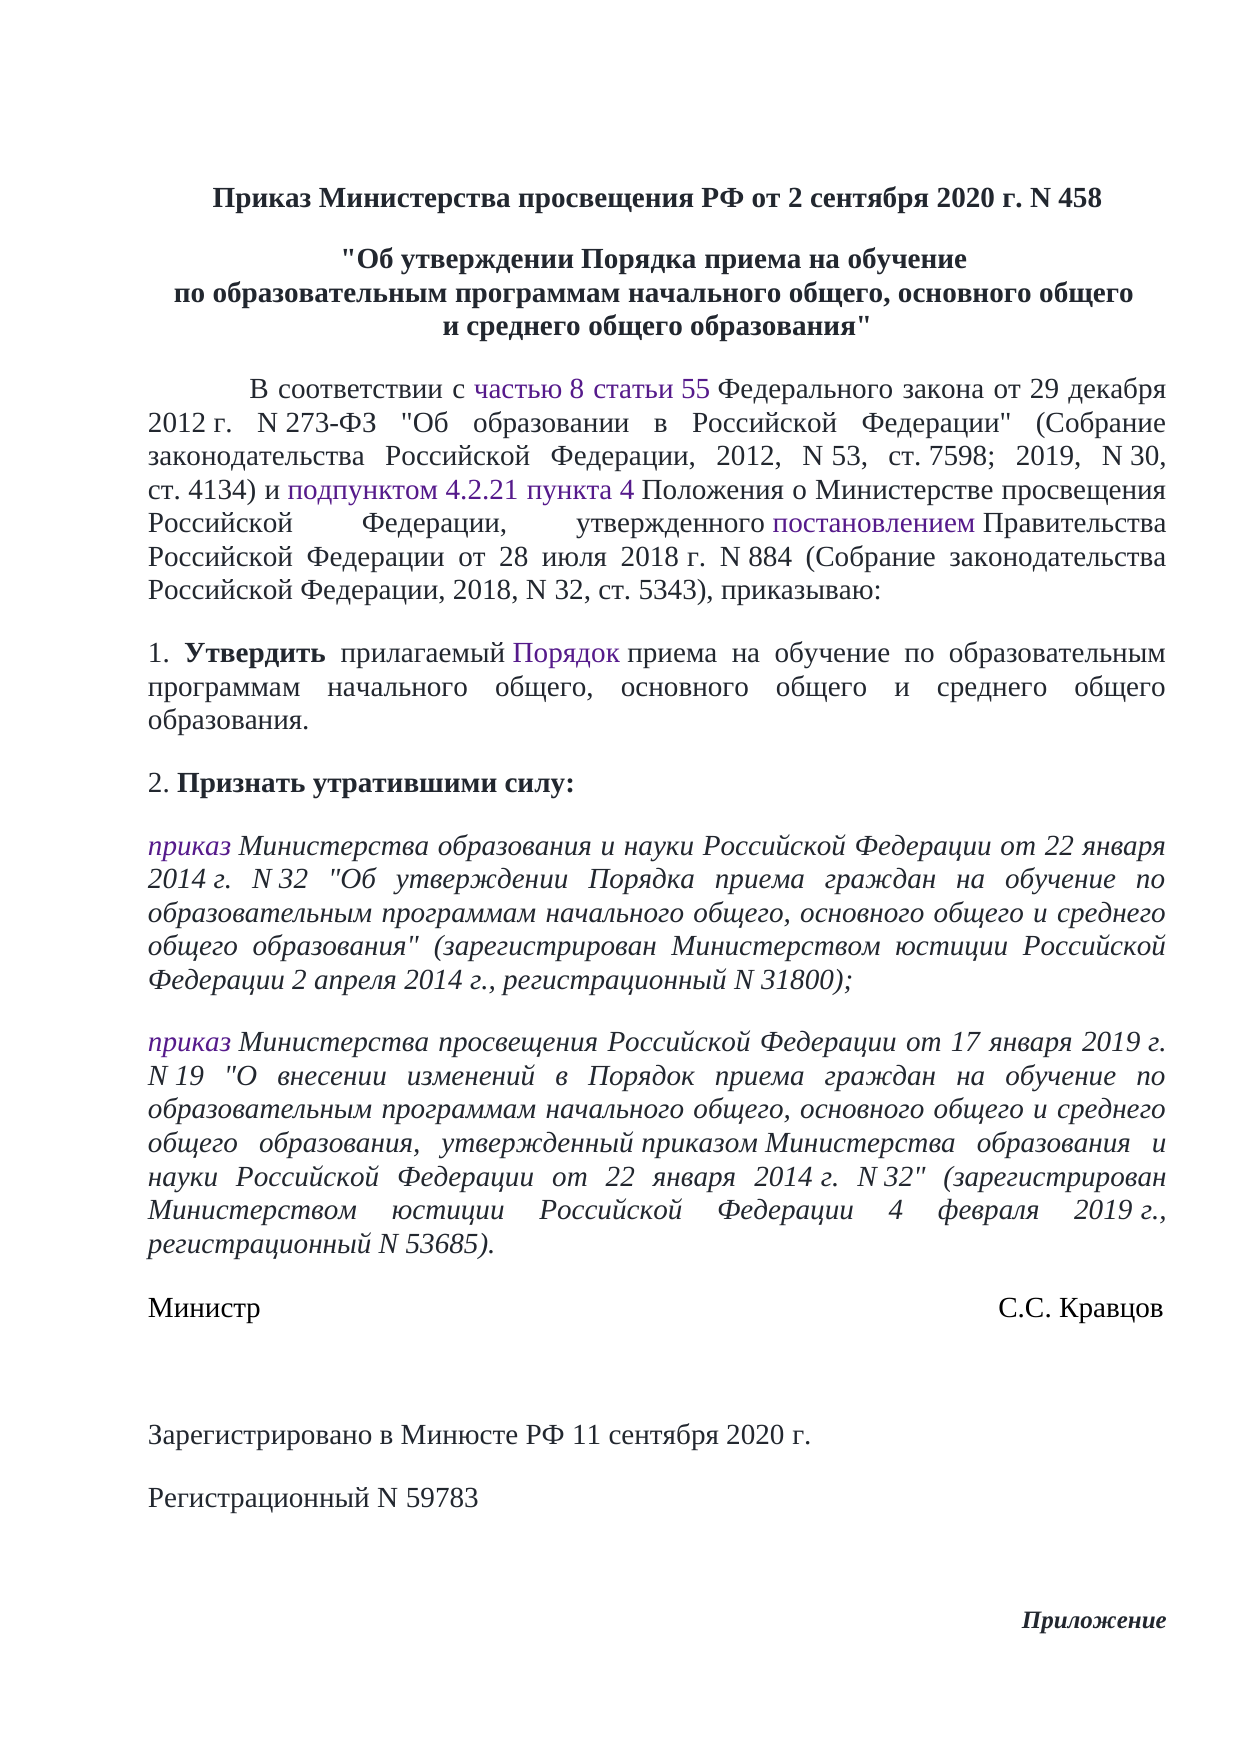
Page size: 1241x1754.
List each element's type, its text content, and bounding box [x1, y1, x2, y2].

text Регистрационный N 59783 [148, 1480, 1167, 1513]
table_header Министр [146, 1289, 825, 1325]
text и среднего общего образования" [148, 308, 1167, 342]
text приказ Министерства просвещения Российской Федерации от 17 января 2019 г. N 19 "О внесении изменений в Порядок приема граждан на обучение по образовательным программам начального общего, основного общего и среднего общего образования, утвержденный приказом Министерства образования и науки Российской Федерации от 22 января 2014 г. N 32" (зарегистрирован Министерством юстиции Российской Федерации 4 февраля 2019 г., регистрационный N 53685). [148, 1024, 1167, 1259]
text приказ Министерства образования и науки Российской Федерации от 22 января 2014 г. N 32 "Об утверждении Порядка приема граждан на обучение по образовательным программам начального общего, основного общего и среднего общего образования" (зарегистрирован Министерством юстиции Российской Федерации 2 апреля 2014 г., регистрационный N 31800); [148, 828, 1167, 995]
text Зарегистрировано в Минюсте РФ 11 сентября 2020 г. [148, 1417, 1167, 1451]
table_header С.С. Кравцов [825, 1289, 1165, 1325]
text по образовательным программам начального общего, основного общего [148, 275, 1167, 308]
text 1. Утвердить прилагаемый Порядок приема на обучение по образовательным программам начального общего, основного общего и среднего общего образования. [148, 635, 1167, 736]
text "Об утверждении Порядка приема на обучение [148, 241, 1167, 275]
text Приказ Министерства просвещения РФ от 2 сентября 2020 г. N 458 [148, 180, 1167, 241]
text Приложение [148, 1605, 1167, 1634]
text 2. Признать утратившими силу: [148, 765, 1167, 798]
text В соответствии с частью 8 статьи 55 Федерального закона от 29 декабря 2012 г. N 273-ФЗ "Об образовании в Российской Федерации" (Собрание законодательства Российской Федерации, 2012, N 53, ст. 7598; 2019, N 30, ст. 4134) и подпунктом 4.2.21 пункта 4 Положения о Министерстве просвещения Российской Федерации, утвержденного постановлением Правительства Российской Федерации от 28 июля 2018 г. N 884 (Собрание законодательства Российской Федерации, 2018, N 32, ст. 5343), приказываю: [148, 371, 1167, 606]
